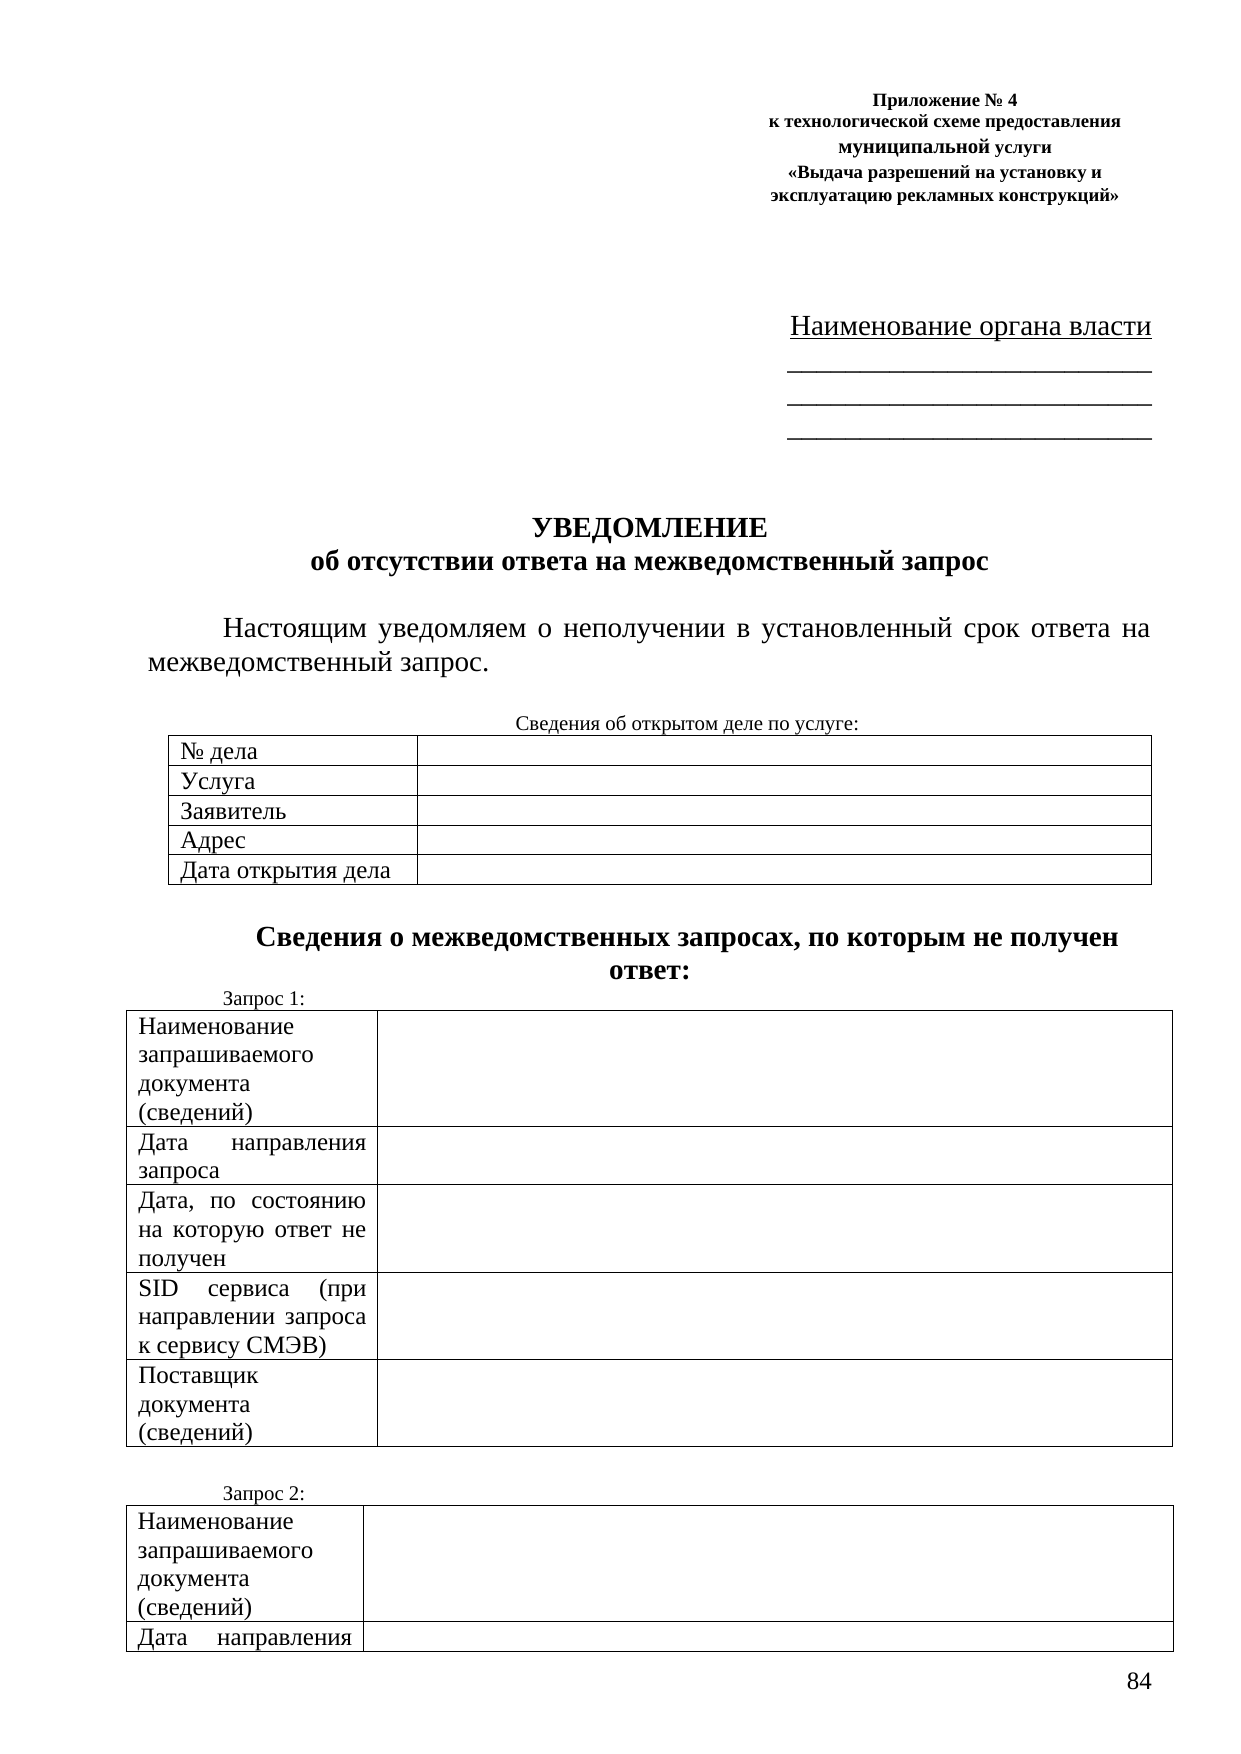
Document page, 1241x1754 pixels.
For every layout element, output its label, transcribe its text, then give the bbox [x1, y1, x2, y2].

text об отсутствии ответа на межведомственный запрос [148, 543, 1152, 577]
text _________________________ [148, 409, 1152, 443]
text Сведения об открытом деле по услуге: [148, 711, 1152, 735]
table_cell [418, 826, 1151, 854]
text _________________________ [148, 376, 1152, 409]
text к технологической схеме предоставления муниципальной услуги [738, 110, 1152, 158]
table_cell [378, 1127, 1172, 1184]
text _________________________ [148, 342, 1152, 376]
table_cell [378, 1360, 1172, 1446]
table_cell Заявитель [169, 796, 417, 824]
table_header [378, 1011, 1172, 1126]
table_cell [418, 766, 1151, 795]
table_cell Поставщик документа (сведений) [127, 1360, 377, 1446]
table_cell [127, 1622, 363, 1651]
text УВЕДОМЛЕНИЕ [148, 510, 1152, 543]
table_cell Дата направления запроса [127, 1127, 377, 1184]
text Запрос 2: [148, 1481, 1152, 1505]
table_cell [378, 1273, 1172, 1359]
table_header Наименование запрашиваемого документа (сведений) [127, 1506, 363, 1621]
table_cell [364, 1622, 1173, 1651]
text Запрос 1: [148, 986, 1152, 1010]
table_header Наименование запрашиваемого документа (сведений) [127, 1011, 377, 1126]
table_cell [378, 1185, 1172, 1272]
table_header № дела [169, 736, 417, 765]
table_cell [418, 796, 1151, 824]
table_header [364, 1506, 1173, 1621]
text Настоящим уведомляем о неполучении в установленный срок ответа на межведомственный запрос. [148, 610, 1152, 677]
table_cell Дата открытия дела [169, 855, 417, 884]
text «Выдача разрешений на установку и эксплуатацию рекламных конструкций» [738, 161, 1152, 206]
table_cell [418, 855, 1151, 884]
table_cell SID сервиса (при направлении запроса к сервису СМЭВ) [127, 1273, 377, 1359]
table_cell Дата, по состоянию на которую ответ не получен [127, 1185, 377, 1272]
text Сведения о межведомственных запросах, по которым не получен ответ: [148, 919, 1152, 986]
text Наименование органа власти [148, 308, 1152, 342]
table_cell Услуга [169, 766, 417, 795]
text Приложение № 4 [738, 89, 1152, 110]
table_header [418, 736, 1151, 765]
table_cell Адрес [169, 826, 417, 854]
